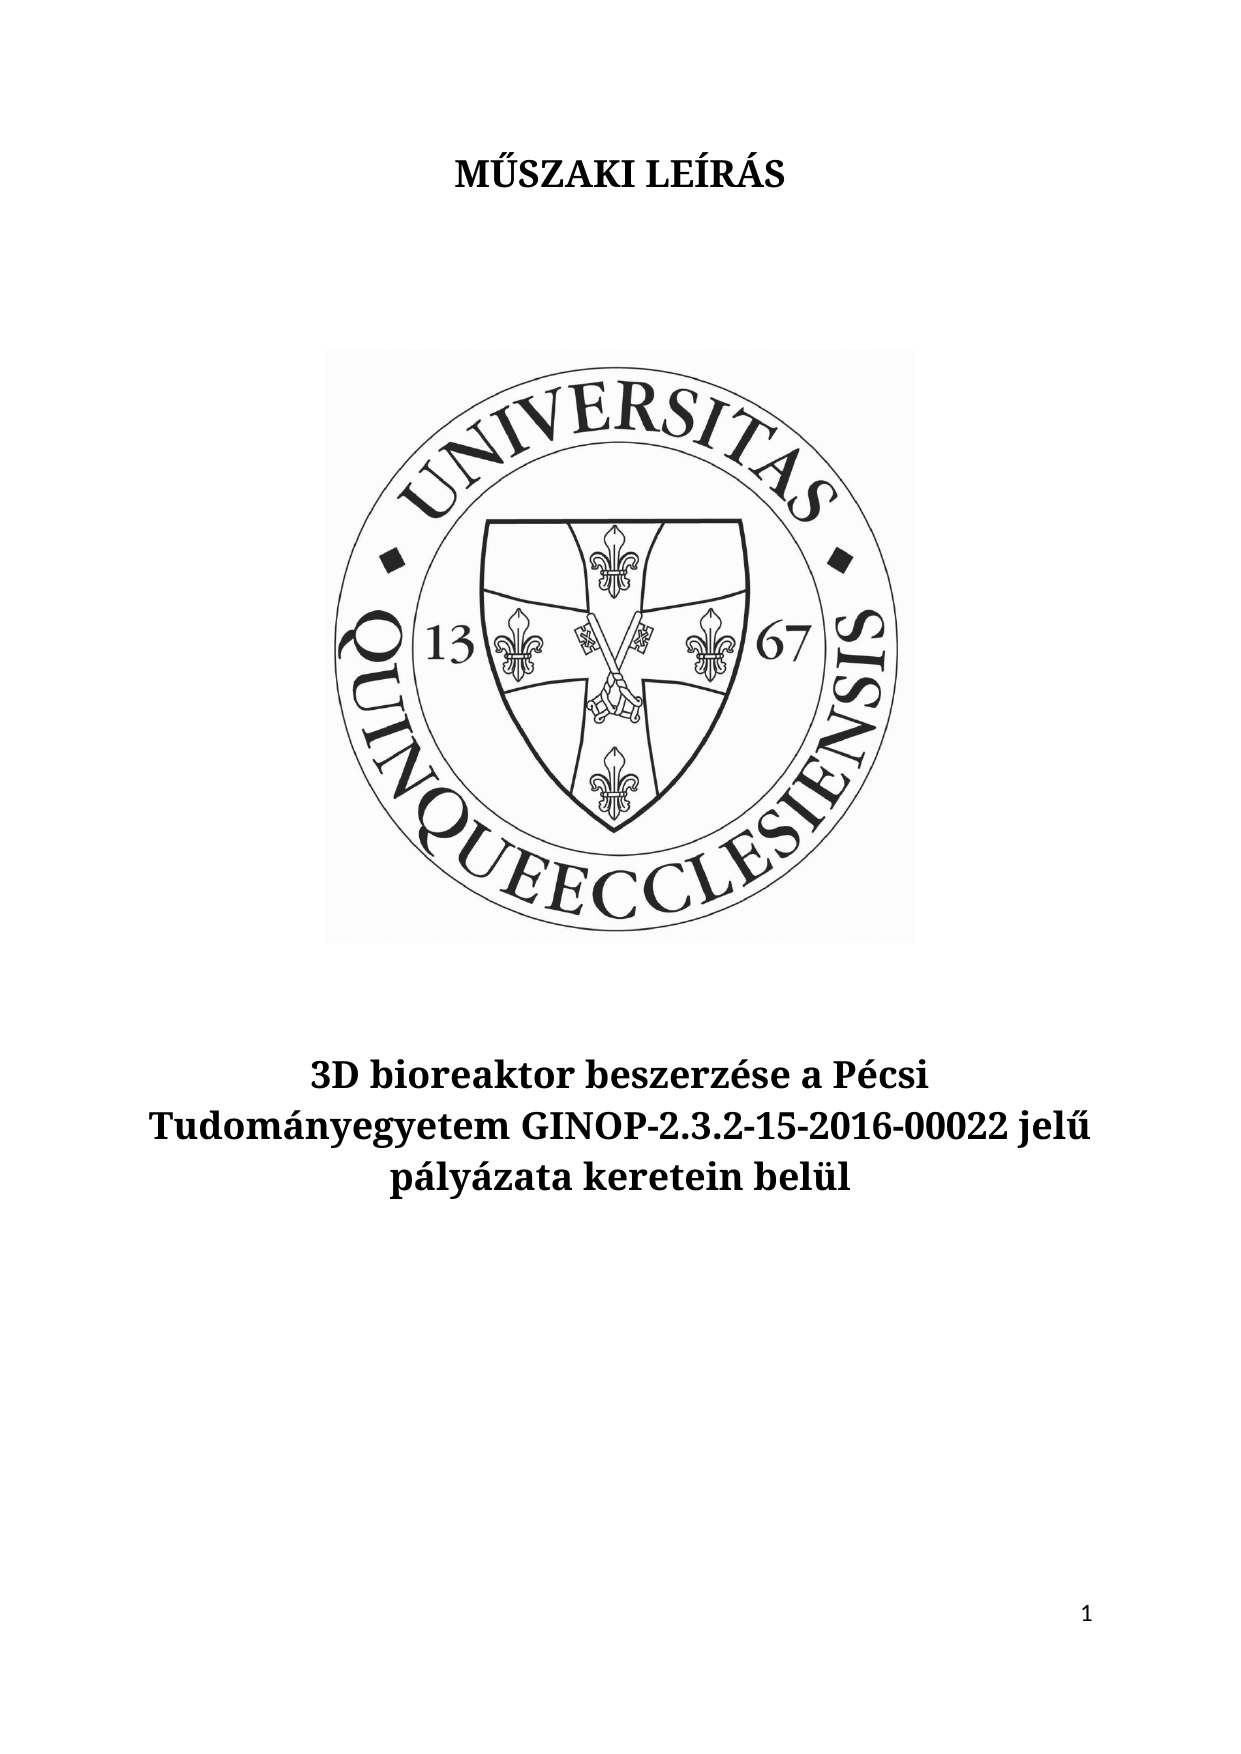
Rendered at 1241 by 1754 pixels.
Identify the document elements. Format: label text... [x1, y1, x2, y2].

picture [324, 350, 917, 943]
text MŰSZAKI LEÍRÁS [148, 148, 1093, 199]
text 3D bioreaktor beszerzése a Pécsi Tudományegyetem GINOP-2.3.2-15-2016-00022 jelű pályázata keretein belül [148, 1049, 1093, 1202]
